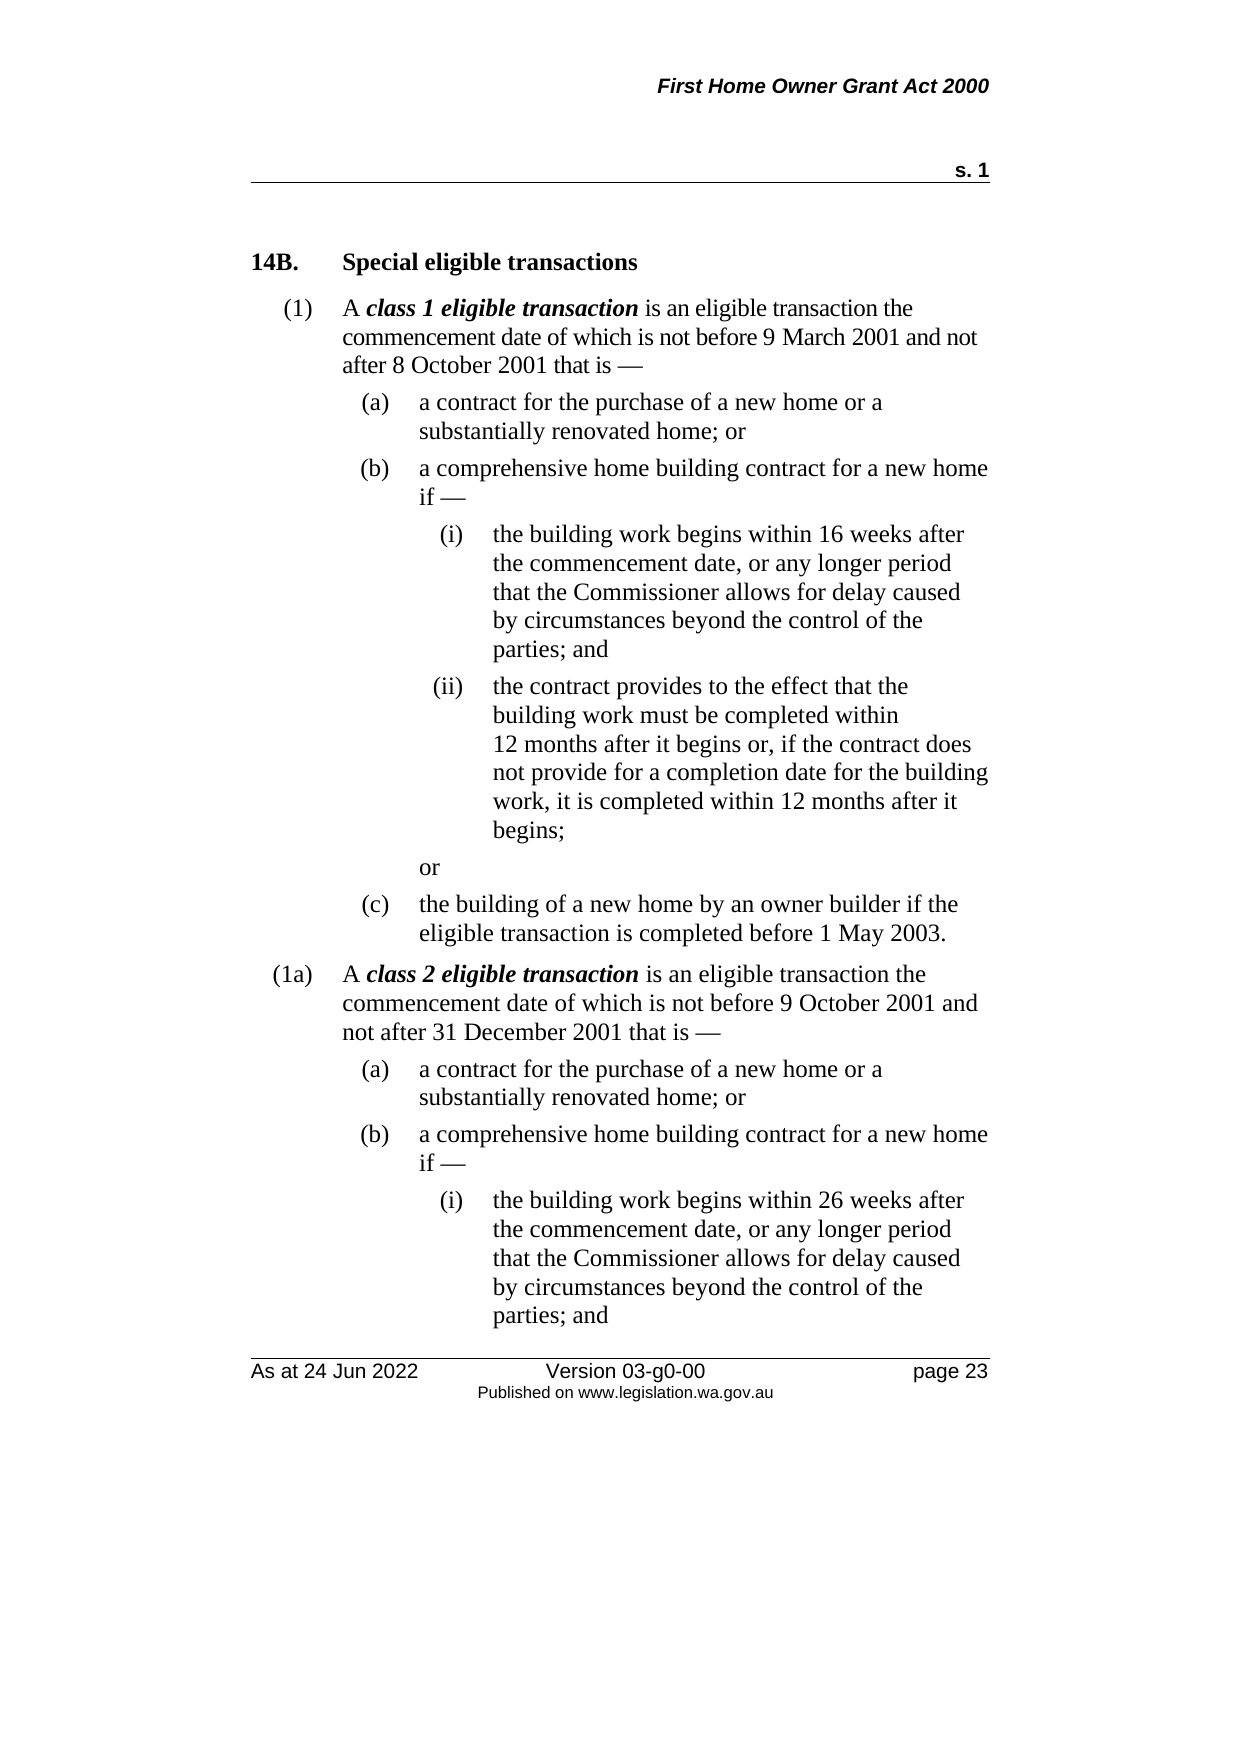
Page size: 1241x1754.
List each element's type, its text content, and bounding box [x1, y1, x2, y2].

text (b) a comprehensive home building contract for a new home if — [251, 453, 990, 511]
text (1) A class 1 eligible transaction is an eligible transaction the commencement date of which is not before 9 March 2001 and not after 8 October 2001 that is — [251, 293, 990, 379]
text (1a) A class 2 eligible transaction is an eligible transaction the commencement date of which is not before 9 October 2001 and not after 31 December 2001 that is — [251, 959, 990, 1045]
text (i) the building work begins within 26 weeks after the commencement date, or any longer period that the Commissioner allows for delay caused by circumstances beyond the control of the parties; and [251, 1185, 990, 1329]
text (a) a contract for the purchase of a new home or a substantially renovated home; or [251, 387, 990, 445]
text (i) the building work begins within 16 weeks after the commencement date, or any longer period that the Commissioner allows for delay caused by circumstances beyond the control of the parties; and [251, 519, 990, 663]
text or [251, 852, 990, 881]
subtitle 14B. Special eligible transactions [251, 247, 990, 276]
text (a) a contract for the purchase of a new home or a substantially renovated home; or [251, 1054, 990, 1111]
text (ii) the contract provides to the effect that the building work must be completed within 12 months after it begins or, if the contract does not provide for a completion date for the building work, it is completed within 12 months after it begins; [251, 671, 990, 844]
text (b) a comprehensive home building contract for a new home if — [251, 1119, 990, 1177]
text (c) the building of a new home by an owner builder if the eligible transaction is completed before 1 May 2003. [251, 889, 990, 947]
